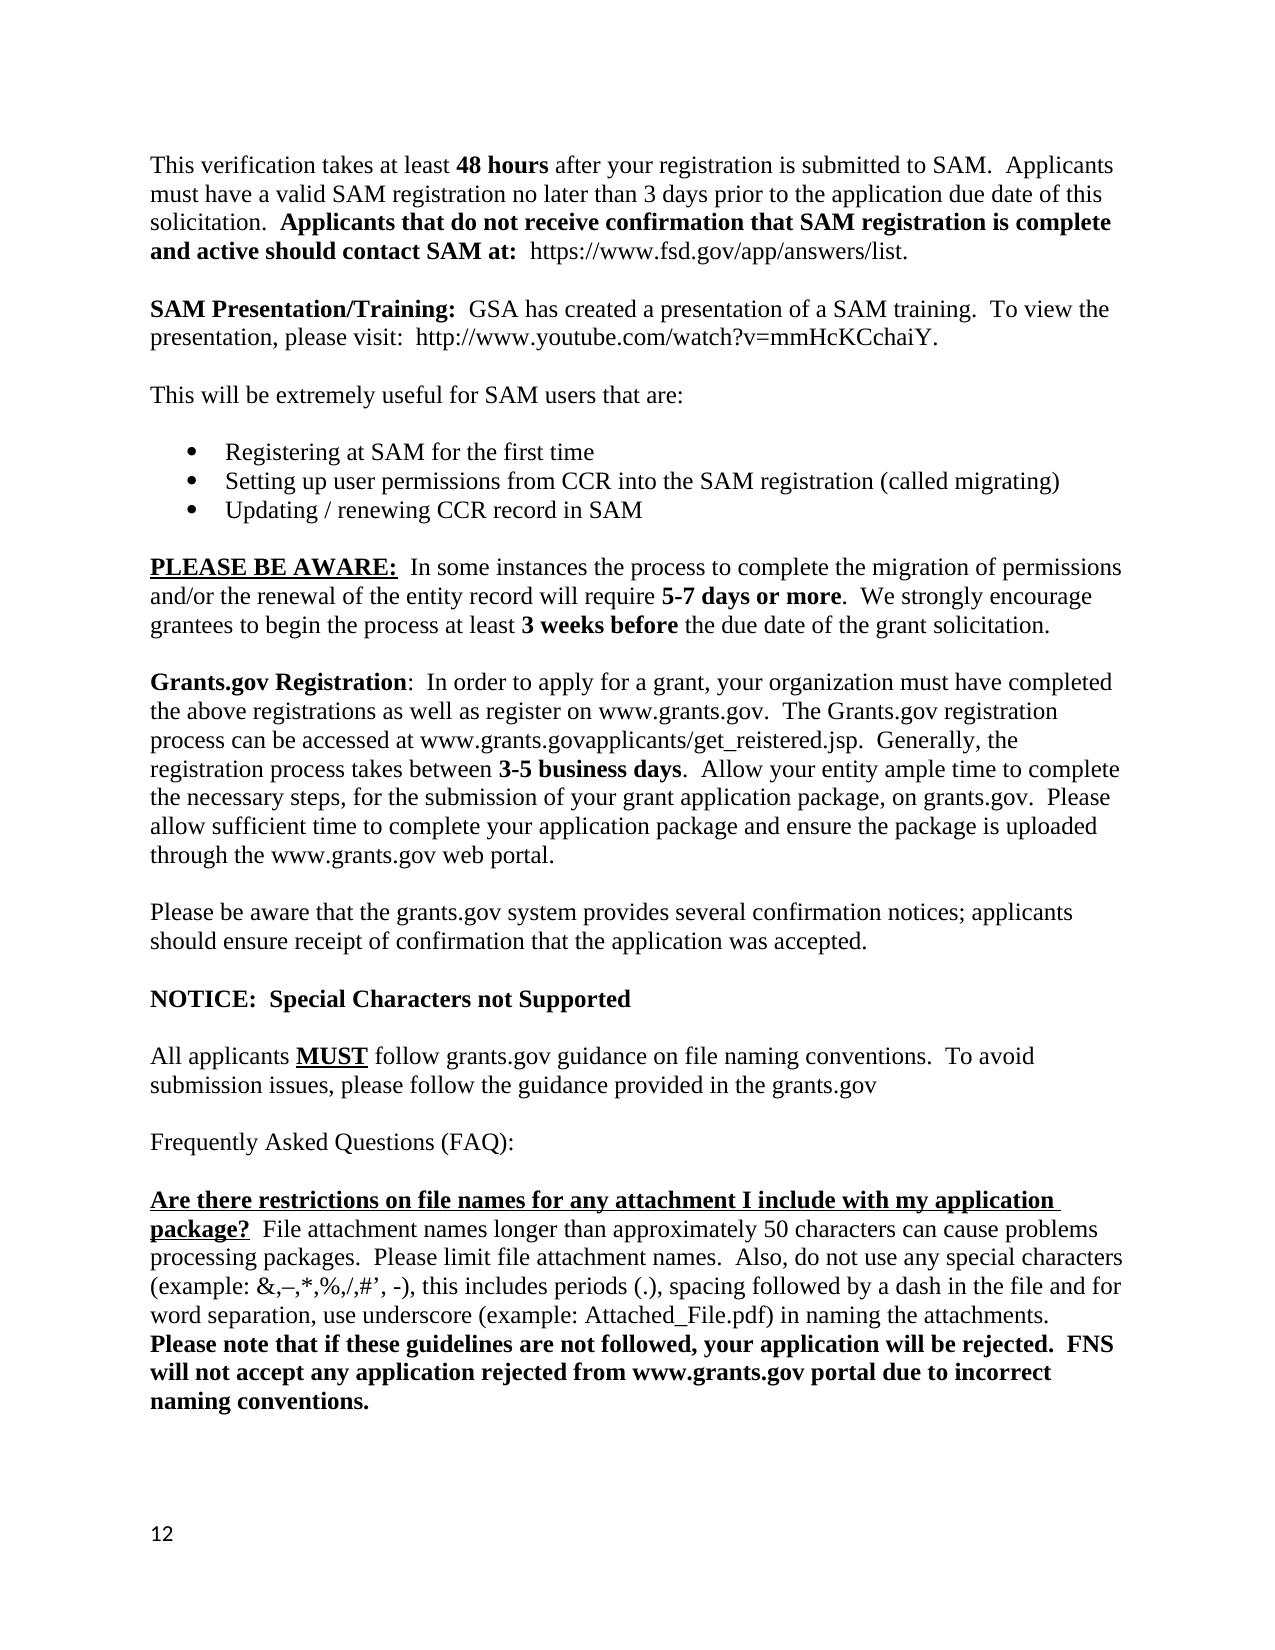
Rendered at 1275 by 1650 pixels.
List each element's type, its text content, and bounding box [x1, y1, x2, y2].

text SAM Presentation/Training: GSA has created a presentation of a SAM training. To view the presentation, please visit: http://www.youtube.com/watch?v=mmHcKCchaiY. [150, 294, 1125, 351]
text Please be aware that the grants.gov system provides several confirmation notices; applicants should ensure receipt of confirmation that the application was accepted. [150, 897, 1125, 955]
text Frequently Asked Questions (FAQ): [150, 1127, 1125, 1156]
list Registering at SAM for the first time [187, 437, 1125, 466]
text Are there restrictions on file names for any attachment I include with my application package? File attachment names longer than approximately 50 characters can cause problems processing packages. Please limit file attachment names. Also, do not use any special characters (example: &,–,*,%,/,#’, -), this includes periods (.), spacing followed by a dash in the file and for word separation, use underscore (example: Attached_File.pdf) in naming the attachments. Please note that if these guidelines are not followed, your application will be rejected. FNS will not accept any application rejected from www.grants.gov portal due to incorrect naming conventions. [150, 1185, 1125, 1415]
text This will be extremely useful for SAM users that are: [150, 380, 1125, 409]
text Grants.gov Registration: In order to apply for a grant, your organization must have completed the above registrations as well as register on www.grants.gov. The Grants.gov registration process can be accessed at www.grants.govapplicants/get_reistered.jsp. Generally, the registration process takes between 3-5 business days. Allow your entity ample time to complete the necessary steps, for the submission of your grant application package, on grants.gov. Please allow sufficient time to complete your application package and ensure the package is uploaded through the www.grants.gov web portal. [150, 667, 1125, 869]
text NOTICE: Special Characters not Supported All applicants MUST follow grants.gov guidance on file naming conventions. To avoid submission issues, please follow the guidance provided in the grants.gov [150, 984, 1125, 1099]
list Setting up user permissions from CCR into the SAM registration (called migrating) [187, 466, 1125, 495]
text PLEASE BE AWARE: In some instances the process to complete the migration of permissions and/or the renewal of the entity record will require 5-7 days or more. We strongly encourage grantees to begin the process at least 3 weeks before the due date of the grant solicitation. [150, 552, 1125, 639]
list Updating / renewing CCR record in SAM [187, 495, 1125, 524]
text This verification takes at least 48 hours after your registration is submitted to SAM. Applicants must have a valid SAM registration no later than 3 days prior to the application due date of this solicitation. Applicants that do not receive confirmation that SAM registration is complete and active should contact SAM at: https://www.fsd.gov/app/answers/list. [150, 150, 1125, 265]
